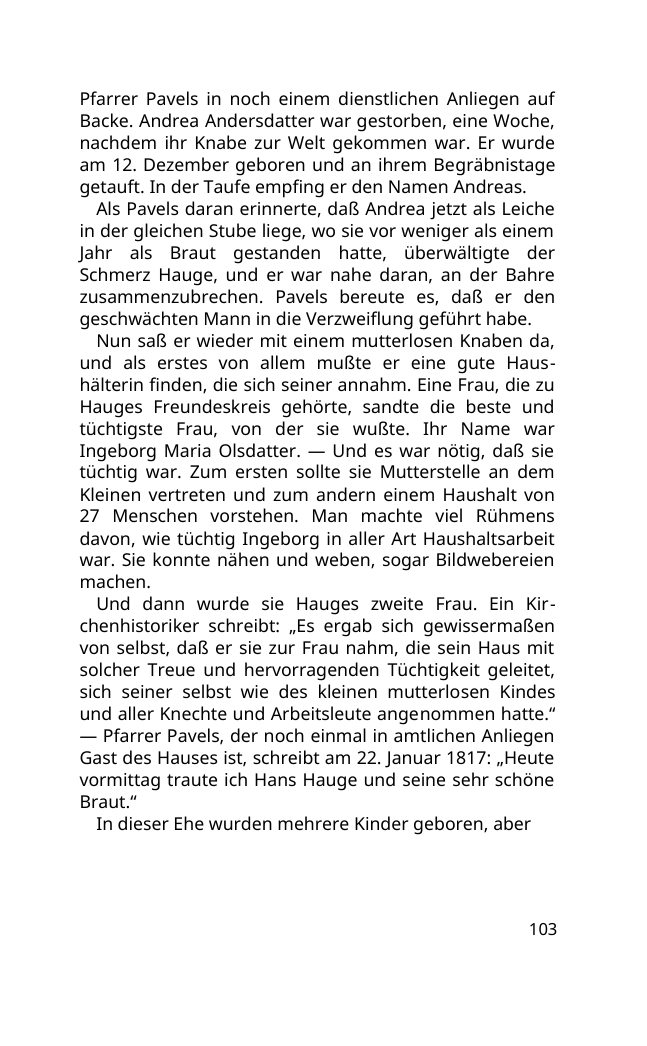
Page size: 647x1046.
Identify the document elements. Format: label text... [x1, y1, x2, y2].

text 103 [529, 922, 557, 939]
text In dieser Ehe wurden mehrere Kinder geboren, aber [79, 813, 637, 835]
text Und dann wurde sie Hauges zweite Frau. Ein Kirchenhistoriker schreibt: „Es ergab sich gewissermaßen von selbst, daß er sie zur Frau nahm, die sein Haus mit solcher Treue und hervorragenden Tüchtigkeit geleitet, sich seiner selbst wie des kleinen mutterlosen Kindes und aller Knechte und Arbeitsleute angenommen hatte.“ — Pfarrer Pavels, der noch einmal in amtlichen Anliegen Gast des Hauses ist, schreibt am 22. Januar 1817: „Heute vormittag traute ich Hans Hauge und seine sehr schöne Braut.“ [79, 593, 555, 813]
text Pfarrer Pavels in noch einem dienstlichen Anliegen auf Backe. Andrea Andersdatter war gestorben, eine Woche, nachdem ihr Knabe zur Welt gekommen war. Er wurde am 12. Dezember geboren und an ihrem Begräbnistage getauft. In der Taufe empfing er den Namen Andreas. [79, 88, 555, 198]
text Als Pavels daran erinnerte, daß Andrea jetzt als Leiche in der gleichen Stube liege, wo sie vor weniger als einem Jahr als Braut gestanden hatte, überwältigte der Schmerz Hauge, und er war nahe daran, an der Bahre zusammenzubrechen. Pavels bereute es, daß er den geschwächten Mann in die Verzweiflung geführt habe. [79, 198, 555, 329]
text Nun saß er wieder mit einem mutterlosen Knaben da, und als erstes von allem mußte er eine gute Haushälterin finden, die sich seiner annahm. Eine Frau, die zu Hauges Freundeskreis gehörte, sandte die beste und tüchtigste Frau, von der sie wußte. Ihr Name war Ingeborg Maria Olsdatter. — Und es war nötig, daß sie tüchtig war. Zum ersten sollte sie Mutterstelle an dem Kleinen vertreten und zum andern einem Haushalt von 27 Menschen vorstehen. Man machte viel Rühmens davon, wie tüchtig Ingeborg in aller Art Haushaltsarbeit war. Sie konnte nähen und weben, sogar Bildwebereien machen. [79, 329, 555, 593]
